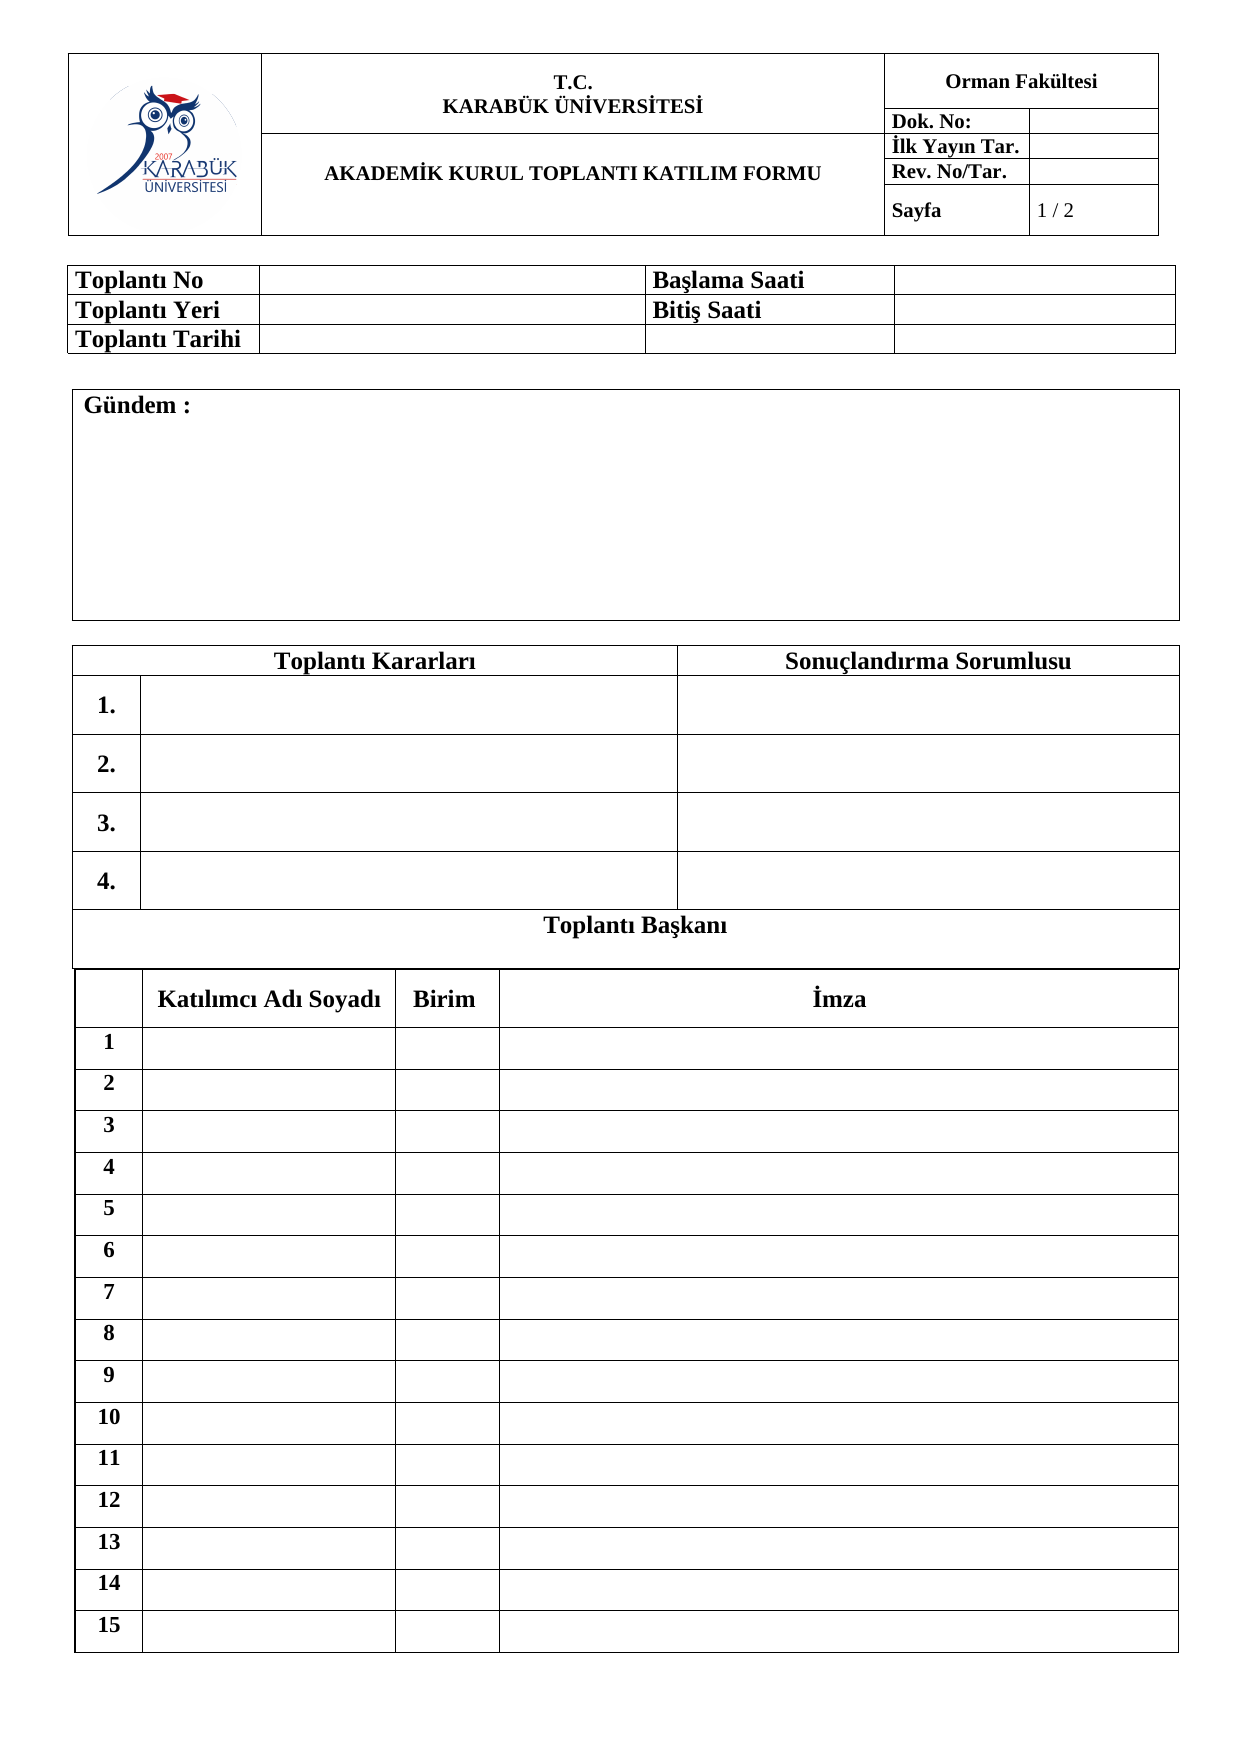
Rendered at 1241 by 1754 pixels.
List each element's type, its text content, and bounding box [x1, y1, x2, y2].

table_cell [143, 1486, 395, 1527]
table_header Toplantı No [68, 266, 259, 294]
table_cell [396, 1070, 499, 1110]
table_cell Toplantı Tarihi [68, 325, 259, 353]
table_cell [260, 325, 645, 353]
table_cell [143, 1236, 395, 1277]
table_cell 1 [76, 1028, 142, 1068]
table_cell [500, 1486, 1178, 1527]
table_cell [646, 325, 894, 353]
table_cell [895, 325, 1175, 353]
table_cell [500, 1570, 1178, 1610]
table_cell [500, 1195, 1178, 1235]
table_cell [260, 295, 645, 324]
table_cell 1. [73, 676, 140, 734]
table_cell [143, 1570, 395, 1610]
table_cell 11 [76, 1445, 142, 1485]
picture [75, 75, 255, 236]
table_cell [500, 1361, 1178, 1402]
table_cell [141, 793, 677, 851]
table_cell 9 [76, 1361, 142, 1402]
table_cell [396, 1195, 499, 1235]
table_header Başlama Saati [646, 266, 894, 294]
table_cell [396, 1528, 499, 1568]
table_cell [143, 1611, 395, 1652]
table_cell [500, 1611, 1178, 1652]
table_cell [143, 1278, 395, 1318]
table_cell [141, 676, 677, 734]
table_cell [678, 793, 1179, 851]
table_cell [678, 735, 1179, 792]
table_cell Toplantı Başkanı [73, 910, 1179, 968]
table_cell [500, 1153, 1178, 1193]
table_cell [396, 1403, 499, 1443]
table_cell 4. [73, 852, 140, 909]
table_cell [143, 1320, 395, 1360]
table_cell [143, 1403, 395, 1443]
table_cell 2 [76, 1070, 142, 1110]
table_cell [396, 1111, 499, 1152]
table_cell [143, 1070, 395, 1110]
table_cell [500, 1070, 1178, 1110]
table_header Gündem : [73, 390, 1179, 620]
table_cell [500, 1320, 1178, 1360]
table_cell 5 [76, 1195, 142, 1235]
table_header Katılımcı Adı Soyadı [143, 970, 395, 1027]
table_cell [678, 852, 1179, 909]
table_cell [500, 1445, 1178, 1485]
table_header Sonuçlandırma Sorumlusu [678, 646, 1179, 675]
table_cell [396, 1153, 499, 1193]
table_cell [895, 295, 1175, 324]
table_cell [143, 1361, 395, 1402]
table_cell [500, 1236, 1178, 1277]
table_cell Bitiş Saati [646, 295, 894, 324]
table_cell [396, 1320, 499, 1360]
table_cell 3 [76, 1111, 142, 1152]
table_header Toplantı Kararları [73, 646, 677, 675]
table_cell [396, 1028, 499, 1068]
table_cell [500, 1403, 1178, 1443]
table_header İmza [500, 970, 1178, 1027]
table_cell [500, 1111, 1178, 1152]
table_cell 7 [76, 1278, 142, 1318]
table_cell 4 [76, 1153, 142, 1193]
table_cell [396, 1278, 499, 1318]
table_cell 3. [73, 793, 140, 851]
table_cell [143, 1445, 395, 1485]
table_cell 13 [76, 1528, 142, 1568]
table_header Birim [396, 970, 499, 1027]
table_cell [678, 676, 1179, 734]
table_cell 15 [76, 1611, 142, 1652]
table_cell [396, 1486, 499, 1527]
table_cell [500, 1528, 1178, 1568]
table_cell [141, 735, 677, 792]
table_cell [396, 1361, 499, 1402]
table_cell [143, 1153, 395, 1193]
table_header [260, 266, 645, 294]
table_cell 12 [76, 1486, 142, 1527]
table_cell [143, 1195, 395, 1235]
table_cell 10 [76, 1403, 142, 1443]
table_cell [143, 1028, 395, 1068]
table_cell [141, 852, 677, 909]
table_cell [143, 1111, 395, 1152]
table_cell Toplantı Yeri [68, 295, 259, 324]
table_cell [396, 1445, 499, 1485]
table_cell [396, 1236, 499, 1277]
table_cell 14 [76, 1570, 142, 1610]
table_cell [396, 1611, 499, 1652]
table_cell [500, 1028, 1178, 1068]
table_cell 2. [73, 735, 140, 792]
table_header [895, 266, 1175, 294]
table_cell [500, 1278, 1178, 1318]
table_header [76, 970, 142, 1027]
table_cell [143, 1528, 395, 1568]
table_cell 6 [76, 1236, 142, 1277]
table_cell 8 [76, 1320, 142, 1360]
table_cell [396, 1570, 499, 1610]
